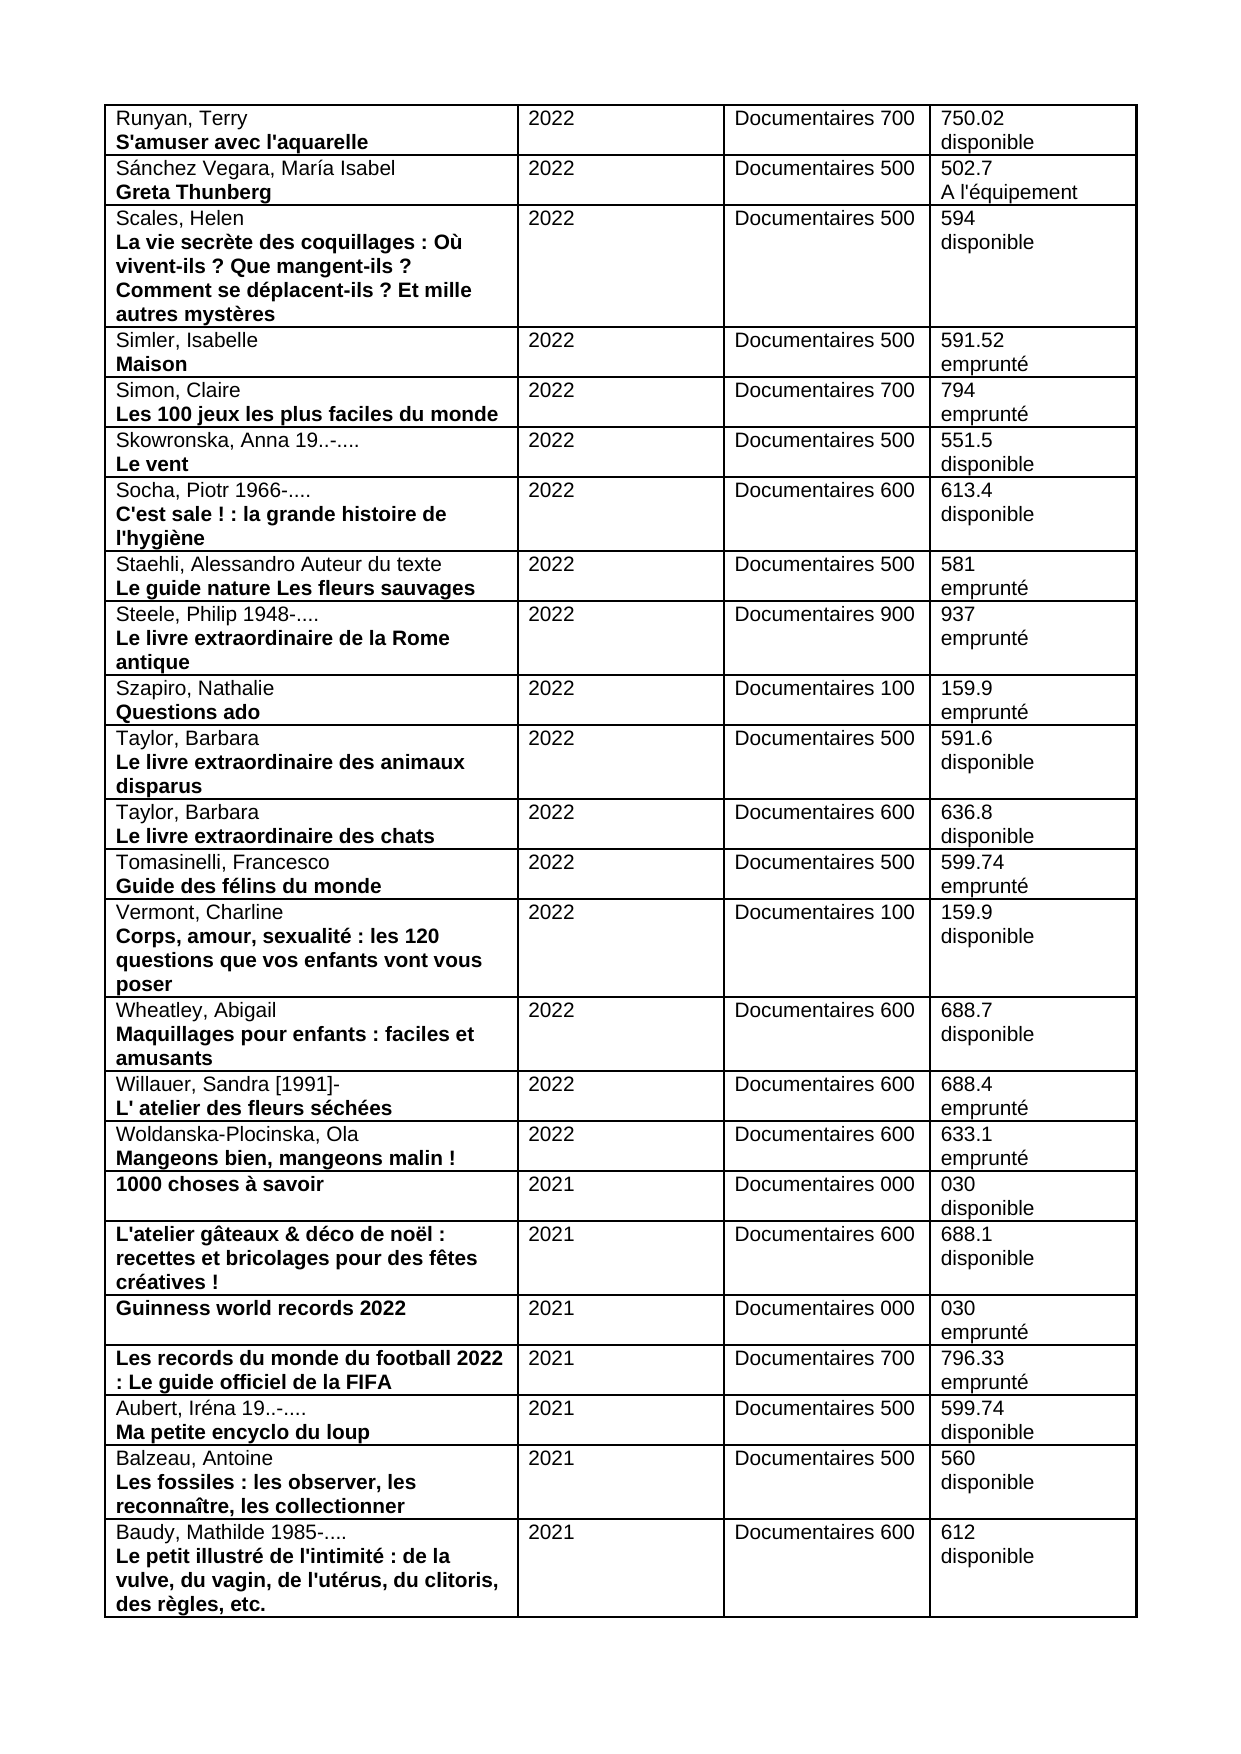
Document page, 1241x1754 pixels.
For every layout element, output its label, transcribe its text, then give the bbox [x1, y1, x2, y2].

table_cell Documentaires 100 [725, 900, 929, 996]
table_cell Documentaires 600 [725, 800, 929, 848]
table_cell Documentaires 500 [725, 428, 929, 476]
table_cell L'atelier gâteaux & déco de noël : recettes et bricolages pour des fêtes créatives ! [106, 1222, 517, 1294]
table_cell Documentaires 500 [725, 552, 929, 600]
table_cell 2021 [519, 1396, 723, 1444]
table_cell 794 emprunté [931, 378, 1135, 426]
table_cell Simon, Claire Les 100 jeux les plus faciles du monde [106, 378, 517, 426]
table_cell Documentaires 000 [725, 1296, 929, 1344]
table_cell Documentaires 000 [725, 1172, 929, 1220]
table_cell 2021 [519, 1346, 723, 1394]
table_cell Socha, Piotr 1966-.... C'est sale ! : la grande histoire de l'hygiène [106, 478, 517, 550]
table_cell 688.7 disponible [931, 998, 1135, 1070]
table_cell 2022 [519, 602, 723, 674]
table_cell 613.4 disponible [931, 478, 1135, 550]
table_cell Documentaires 700 [725, 378, 929, 426]
table_cell 551.5 disponible [931, 428, 1135, 476]
table_cell Documentaires 500 [725, 328, 929, 376]
table_cell Staehli, Alessandro Auteur du texte Le guide nature Les fleurs sauvages [106, 552, 517, 600]
table_cell Runyan, Terry S'amuser avec l'aquarelle [106, 106, 517, 154]
table_cell 591.6 disponible [931, 726, 1135, 798]
table_cell 2022 [519, 726, 723, 798]
table_cell 750.02 disponible [931, 106, 1135, 154]
table_cell Willauer, Sandra [1991]- L' atelier des fleurs séchées [106, 1072, 517, 1120]
table_cell 2022 [519, 1072, 723, 1120]
table_cell 2021 [519, 1520, 723, 1616]
table_cell 560 disponible [931, 1446, 1135, 1518]
table_cell 159.9 disponible [931, 900, 1135, 996]
table_cell Taylor, Barbara Le livre extraordinaire des chats [106, 800, 517, 848]
table_cell Woldanska-Plocinska, Ola Mangeons bien, mangeons malin ! [106, 1122, 517, 1170]
table_cell 2021 [519, 1446, 723, 1518]
table_cell 633.1 emprunté [931, 1122, 1135, 1170]
table_cell 599.74 emprunté [931, 850, 1135, 898]
table_cell Steele, Philip 1948-.... Le livre extraordinaire de la Rome antique [106, 602, 517, 674]
table_cell 796.33 emprunté [931, 1346, 1135, 1394]
table_cell Documentaires 600 [725, 478, 929, 550]
table_cell Documentaires 500 [725, 206, 929, 326]
table_cell 030 emprunté [931, 1296, 1135, 1344]
table_cell 159.9 emprunté [931, 676, 1135, 724]
table_cell Documentaires 700 [725, 106, 929, 154]
table_cell 2022 [519, 106, 723, 154]
table_cell Guinness world records 2022 [106, 1296, 517, 1344]
table_cell Vermont, Charline Corps, amour, sexualité : les 120 questions que vos enfants vont vous poser [106, 900, 517, 996]
table_cell 688.4 emprunté [931, 1072, 1135, 1120]
table_cell 937 emprunté [931, 602, 1135, 674]
table_cell Taylor, Barbara Le livre extraordinaire des animaux disparus [106, 726, 517, 798]
table_cell Documentaires 900 [725, 602, 929, 674]
table_cell Documentaires 600 [725, 1222, 929, 1294]
table_cell Documentaires 500 [725, 1396, 929, 1444]
table_cell 2022 [519, 156, 723, 204]
table_cell Szapiro, Nathalie Questions ado [106, 676, 517, 724]
table_cell Baudy, Mathilde 1985-.... Le petit illustré de l'intimité : de la vulve, du vagin, de l'utérus, du clitoris, des règles, etc. [106, 1520, 517, 1616]
table_cell 2022 [519, 998, 723, 1070]
table_cell 599.74 disponible [931, 1396, 1135, 1444]
table_cell 2021 [519, 1172, 723, 1220]
table_cell Documentaires 600 [725, 1122, 929, 1170]
table_cell 636.8 disponible [931, 800, 1135, 848]
table_cell Documentaires 500 [725, 156, 929, 204]
table_cell 2022 [519, 428, 723, 476]
table_cell 2022 [519, 552, 723, 600]
table_cell 594 disponible [931, 206, 1135, 326]
table_cell Documentaires 700 [725, 1346, 929, 1394]
table_cell Wheatley, Abigail Maquillages pour enfants : faciles et amusants [106, 998, 517, 1070]
table_cell 2022 [519, 378, 723, 426]
table_cell 581 emprunté [931, 552, 1135, 600]
table_cell 688.1 disponible [931, 1222, 1135, 1294]
table_cell 2022 [519, 1122, 723, 1170]
table_cell Sánchez Vegara, María Isabel Greta Thunberg [106, 156, 517, 204]
table_cell Tomasinelli, Francesco Guide des félins du monde [106, 850, 517, 898]
table_cell Documentaires 500 [725, 850, 929, 898]
table_cell 612 disponible [931, 1520, 1135, 1616]
table_cell Documentaires 600 [725, 1072, 929, 1120]
table_cell 2022 [519, 328, 723, 376]
table_cell 2022 [519, 676, 723, 724]
table_cell Balzeau, Antoine Les fossiles : les observer, les reconnaître, les collectionner [106, 1446, 517, 1518]
table_cell 2022 [519, 206, 723, 326]
table_cell 2022 [519, 478, 723, 550]
table_cell Documentaires 500 [725, 1446, 929, 1518]
table_cell Documentaires 500 [725, 726, 929, 798]
table_cell Documentaires 600 [725, 998, 929, 1070]
table_cell Aubert, Iréna 19..-.... Ma petite encyclo du loup [106, 1396, 517, 1444]
table_cell Documentaires 100 [725, 676, 929, 724]
table_cell 030 disponible [931, 1172, 1135, 1220]
table_cell 1000 choses à savoir [106, 1172, 517, 1220]
table_cell 2022 [519, 900, 723, 996]
table_cell Simler, Isabelle Maison [106, 328, 517, 376]
table_cell 502.7 A l'équipement [931, 156, 1135, 204]
table_cell Documentaires 600 [725, 1520, 929, 1616]
table_cell Skowronska, Anna 19..-.... Le vent [106, 428, 517, 476]
table_cell 2021 [519, 1296, 723, 1344]
table_cell 2022 [519, 800, 723, 848]
table_cell Scales, Helen La vie secrète des coquillages : Où vivent-ils ? Que mangent-ils ? Comment se déplacent-ils ? Et mille autres mystères [106, 206, 517, 326]
table_cell Les records du monde du football 2022 : Le guide officiel de la FIFA [106, 1346, 517, 1394]
table_cell 2021 [519, 1222, 723, 1294]
table_cell 591.52 emprunté [931, 328, 1135, 376]
table_cell 2022 [519, 850, 723, 898]
